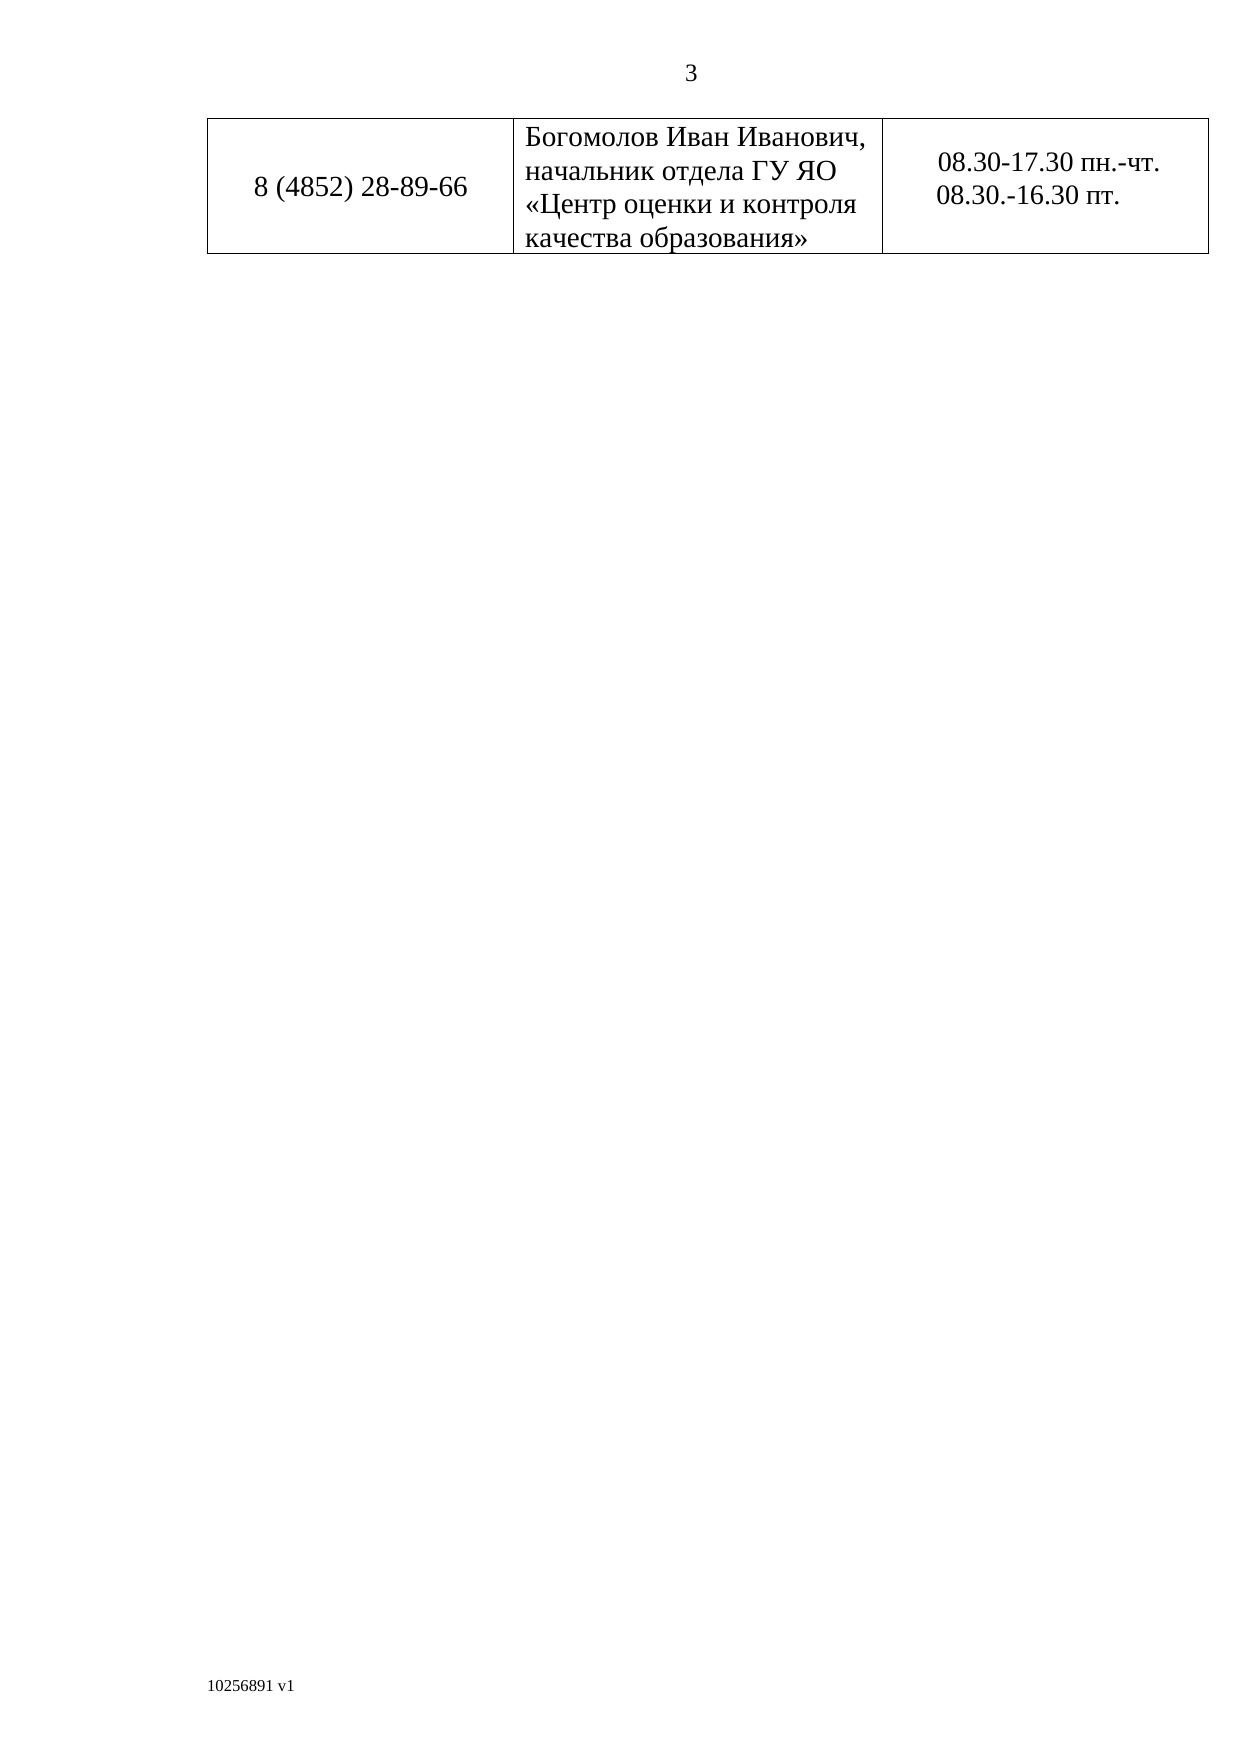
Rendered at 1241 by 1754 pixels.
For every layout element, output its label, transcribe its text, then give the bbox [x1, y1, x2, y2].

table_cell Богомолов Иван Иванович, начальник отдела ГУ ЯО «Центр оценки и контроля качества образования» [514, 119, 882, 253]
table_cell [883, 119, 1208, 253]
table_cell 8 (4852) 28-89-66 [208, 119, 513, 253]
